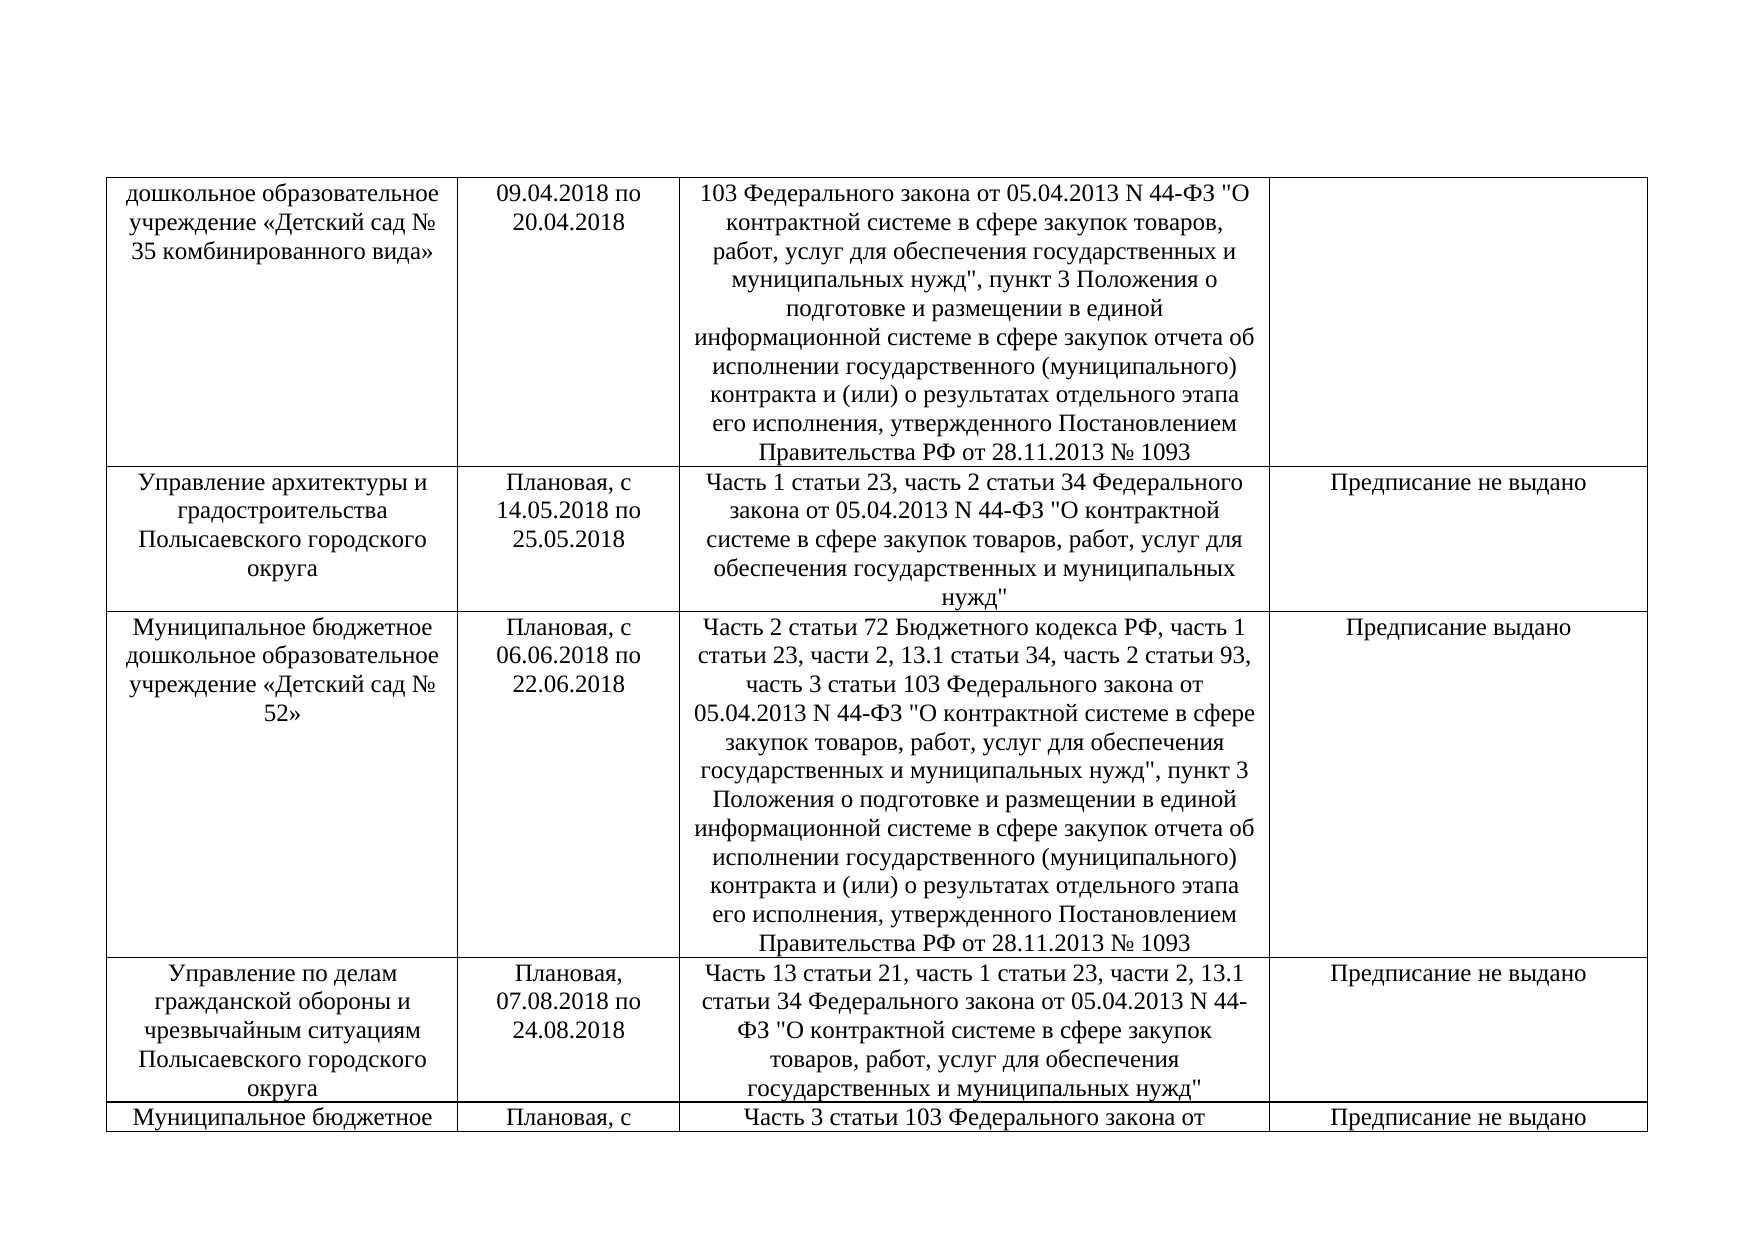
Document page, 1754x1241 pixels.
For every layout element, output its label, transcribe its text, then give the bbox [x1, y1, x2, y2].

table_cell Предписание не выдано [1270, 467, 1647, 611]
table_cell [680, 178, 1269, 466]
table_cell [458, 178, 679, 466]
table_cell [107, 178, 457, 466]
table_cell Муниципальное бюджетное дошкольное образовательное учреждение «Детский сад № 52» [107, 612, 457, 957]
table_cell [107, 1103, 457, 1131]
table_cell Предписание выдано [1270, 612, 1647, 957]
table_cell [458, 1103, 679, 1131]
table_cell Управление по делам гражданской обороны и чрезвычайным ситуациям Полысаевского городского округа [107, 958, 457, 1101]
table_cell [1270, 178, 1647, 466]
table_cell Предписание не выдано [1270, 958, 1647, 1101]
table_cell Часть 1 статьи 23, часть 2 статьи 34 Федерального закона от 05.04.2013 N 44-ФЗ "О контрактной системе в сфере закупок товаров, работ, услуг для обеспечения государственных и муниципальных нужд" [680, 467, 1269, 611]
table_cell Плановая, 07.08.2018 по 24.08.2018 [458, 958, 679, 1101]
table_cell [680, 1103, 1269, 1131]
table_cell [1270, 1103, 1647, 1131]
table_cell Часть 13 статьи 21, часть 1 статьи 23, части 2, 13.1 статьи 34 Федерального закона от 05.04.2013 N 44-ФЗ "О контрактной системе в сфере закупок товаров, работ, услуг для обеспечения государственных и муниципальных нужд" [680, 958, 1269, 1101]
table_cell Плановая, с 06.06.2018 по 22.06.2018 [458, 612, 679, 957]
table_cell Часть 2 статьи 72 Бюджетного кодекса РФ, часть 1 статьи 23, части 2, 13.1 статьи 34, часть 2 статьи 93, часть 3 статьи 103 Федерального закона от 05.04.2013 N 44-ФЗ "О контрактной системе в сфере закупок товаров, работ, услуг для обеспечения государственных и муниципальных нужд", пункт 3 Положения о подготовке и размещении в единой информационной системе в сфере закупок отчета об исполнении государственного (муниципального) контракта и (или) о результатах отдельного этапа его исполнения, утвержденного Постановлением Правительства РФ от 28.11.2013 № 1093 [680, 612, 1269, 957]
table_cell Управление архитектуры и градостроительства Полысаевского городского округа [107, 467, 457, 611]
table_cell Плановая, с 14.05.2018 по 25.05.2018 [458, 467, 679, 611]
